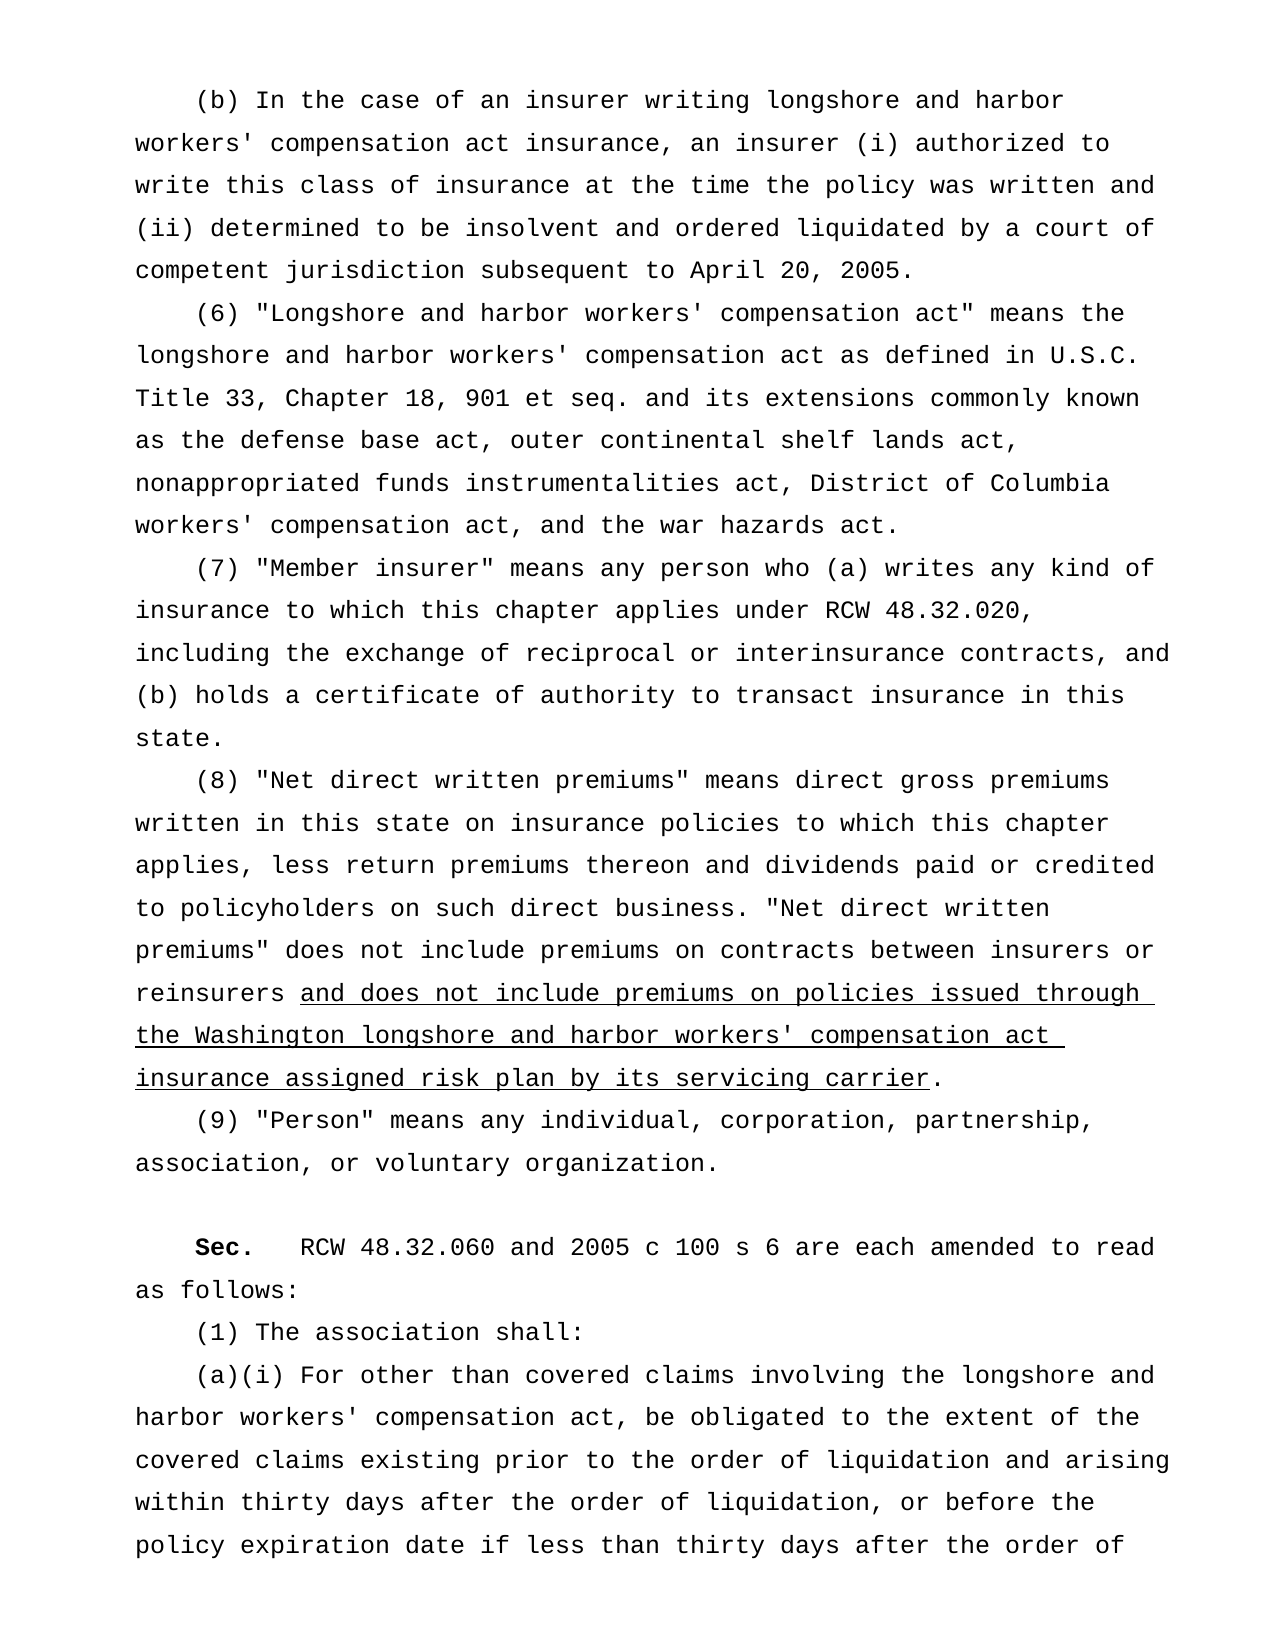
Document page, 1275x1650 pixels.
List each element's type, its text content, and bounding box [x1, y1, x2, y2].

text (b) In the case of an insurer writing longshore and harbor workers' compensation act insurance, an insurer (i) authorized to write this class of insurance at the time the policy was written and (ii) determined to be insolvent and ordered liquidated by a court of competent jurisdiction subsequent to April 20, 2005. [135, 75, 1170, 287]
text (7) "Member insurer" means any person who (a) writes any kind of insurance to which this chapter applies under RCW 48.32.020, including the exchange of reciprocal or interinsurance contracts, and (b) holds a certificate of authority to transact insurance in this state. [135, 542, 1170, 755]
text (1) The association shall: [135, 1307, 1170, 1349]
text (9) "Person" means any individual, corporation, partnership, association, or voluntary organization. [135, 1095, 1170, 1180]
text Sec. RCW 48.32.060 and 2005 c 100 s 6 are each amended to read as follows: [135, 1222, 1170, 1307]
text (8) "Net direct written premiums" means direct gross premiums written in this state on insurance policies to which this chapter applies, less return premiums thereon and dividends paid or credited to policyholders on such direct business. "Net direct written premiums" does not include premiums on contracts between insurers or reinsurers and does not include premiums on policies issued through the Washington longshore and harbor workers' compensation act insurance assigned risk plan by its servicing carrier. [135, 755, 1170, 1095]
text (6) "Longshore and harbor workers' compensation act" means the longshore and harbor workers' compensation act as defined in U.S.C. Title 33, Chapter 18, 901 et seq. and its extensions commonly known as the defense base act, outer continental shelf lands act, nonappropriated funds instrumentalities act, District of Columbia workers' compensation act, and the war hazards act. [135, 287, 1170, 542]
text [135, 1349, 1170, 1562]
